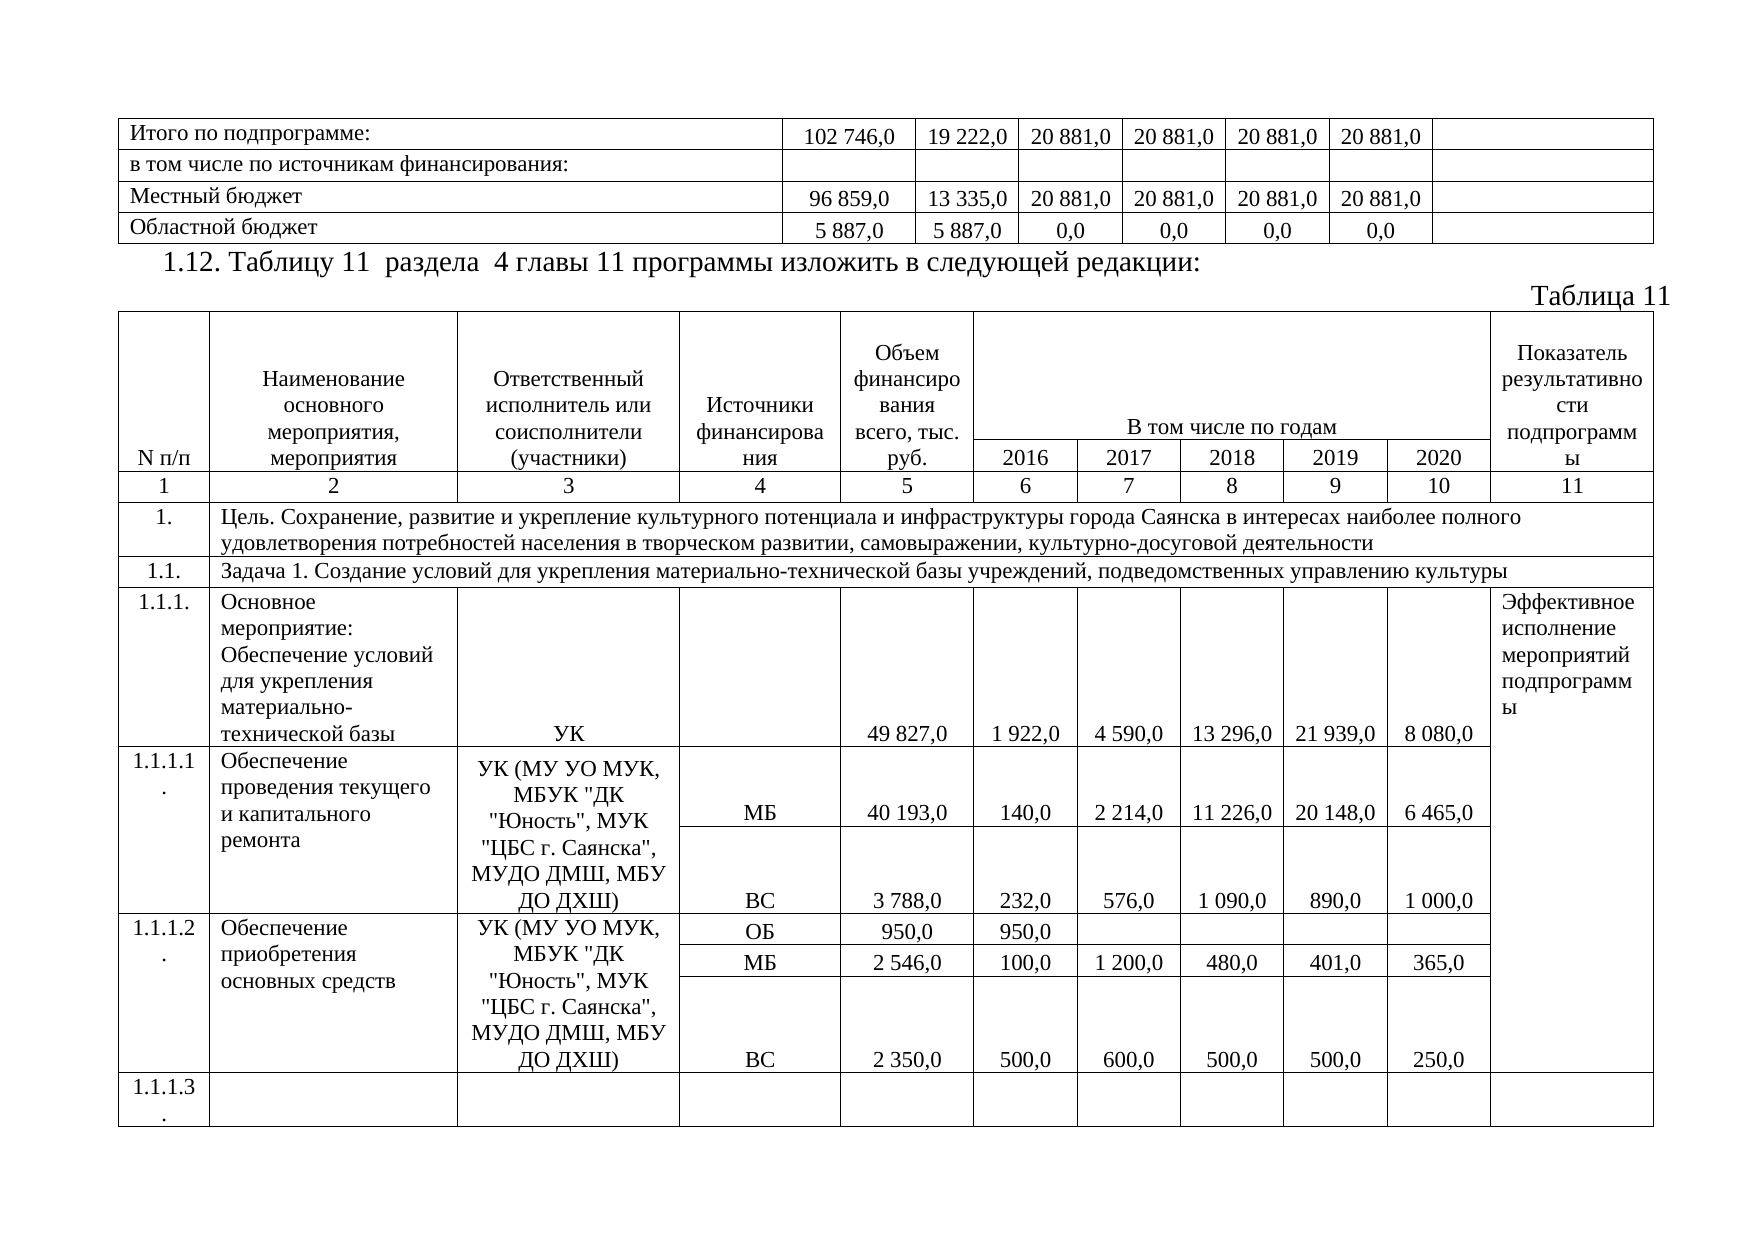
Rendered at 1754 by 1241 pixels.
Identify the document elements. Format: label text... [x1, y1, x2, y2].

table_cell [1226, 150, 1329, 181]
table_cell 10 [1388, 472, 1490, 502]
table_cell [1181, 914, 1283, 944]
table_cell Местный бюджет [119, 182, 782, 212]
table_cell 19 222,0 [916, 119, 1018, 149]
table_cell 401,0 [1284, 945, 1387, 976]
table_cell [680, 588, 840, 746]
table_cell [1284, 1073, 1387, 1126]
table_cell 40 193,0 [841, 747, 973, 826]
table_cell Эффективное исполнение мероприятий подпрограммы [1491, 588, 1653, 1072]
table_cell [1433, 119, 1653, 149]
table_cell [841, 1073, 973, 1126]
table_cell 1.1.1.3. [119, 1073, 209, 1126]
table_cell 2018 [1181, 440, 1283, 471]
table_cell 500,0 [974, 977, 1077, 1072]
table_cell 600,0 [1078, 977, 1180, 1072]
table_cell 96 859,0 [783, 182, 915, 212]
table_cell УК (МУ УО МУК, МБУК "ДК "Юность", МУК "ЦБС г. Саянска", МУДО ДМШ, МБУ ДО ДХШ) [458, 747, 679, 913]
table_cell 1.1.1.1. [119, 747, 209, 913]
table_cell 6 [974, 472, 1077, 502]
table_cell 13 296,0 [1181, 588, 1283, 746]
table_cell ВС [680, 977, 840, 1072]
table_cell 1.1.1. [119, 588, 209, 746]
table_cell 365,0 [1388, 945, 1490, 976]
table_cell 20 881,0 [1123, 182, 1225, 212]
table_cell 1.1.1.2. [119, 914, 209, 1072]
table_cell [1388, 1073, 1490, 1126]
table_cell 2017 [1078, 440, 1180, 471]
table_cell 480,0 [1181, 945, 1283, 976]
table_cell 20 881,0 [1226, 119, 1329, 149]
table_cell [1123, 150, 1225, 181]
table_cell МБ [680, 747, 840, 826]
table_cell ВС [680, 827, 840, 913]
table_cell 13 335,0 [916, 182, 1018, 212]
table_cell 20 881,0 [1226, 182, 1329, 212]
table_header Объем финансирования всего, тыс. руб. [841, 312, 973, 471]
table_cell 576,0 [1078, 827, 1180, 913]
table_cell 3 788,0 [841, 827, 973, 913]
table_cell [1181, 1073, 1283, 1126]
table_cell [210, 1073, 457, 1126]
table_cell 1 090,0 [1181, 827, 1283, 913]
text 1.12. Таблицу 11 раздела 4 главы 11 программы изложить в следующей редакции: [103, 244, 1671, 278]
table_cell Задача 1. Создание условий для укрепления материально-технической базы учреждений, подведомственных управлению культуры [210, 557, 1653, 587]
table_cell [1078, 1073, 1180, 1126]
table_cell 1 [119, 472, 209, 502]
table_header Источники финансирования [680, 312, 840, 471]
table_cell 2 214,0 [1078, 747, 1180, 826]
table_cell 890,0 [1284, 827, 1387, 913]
table_cell 9 [1284, 472, 1387, 502]
table_cell 2 350,0 [841, 977, 973, 1072]
table_cell 6 465,0 [1388, 747, 1490, 826]
table_cell 4 [680, 472, 840, 502]
table_cell 950,0 [841, 914, 973, 944]
table_cell 500,0 [1284, 977, 1387, 1072]
table_cell [783, 150, 915, 181]
table_cell 8 [1181, 472, 1283, 502]
text Таблица 11 [103, 278, 1671, 311]
table_cell Областной бюджет [119, 213, 782, 243]
table_cell 140,0 [974, 747, 1077, 826]
table_cell 20 881,0 [1330, 182, 1432, 212]
table_cell 4 590,0 [1078, 588, 1180, 746]
table_cell 2016 [974, 440, 1077, 471]
table_cell [974, 1073, 1077, 1126]
table_cell Итого по подпрограмме: [119, 119, 782, 149]
table_cell [1330, 150, 1432, 181]
table_cell 0,0 [1019, 213, 1122, 243]
table_cell 11 226,0 [1181, 747, 1283, 826]
table_cell 2019 [1284, 440, 1387, 471]
table_cell 1.1. [119, 557, 209, 587]
table_cell Основное мероприятие: Обеспечение условий для укрепления материально-технической базы [210, 588, 457, 746]
table_cell 232,0 [974, 827, 1077, 913]
table_cell 250,0 [1388, 977, 1490, 1072]
table_cell ОБ [680, 914, 840, 944]
table_cell 100,0 [974, 945, 1077, 976]
table_cell 5 887,0 [916, 213, 1018, 243]
table_cell [680, 1073, 840, 1126]
table_cell 20 881,0 [1019, 182, 1122, 212]
table_header Наименование основного мероприятия, мероприятия [210, 312, 457, 471]
table_header В том числе по годам [974, 312, 1490, 439]
table_cell 8 080,0 [1388, 588, 1490, 746]
table_cell 2 546,0 [841, 945, 973, 976]
table_cell 0,0 [1330, 213, 1432, 243]
table_cell [1284, 914, 1387, 944]
table_cell 49 827,0 [841, 588, 973, 746]
table_cell Обеспечение приобретения основных средств [210, 914, 457, 1072]
table_cell 21 939,0 [1284, 588, 1387, 746]
table_cell УК (МУ УО МУК, МБУК "ДК "Юность", МУК "ЦБС г. Саянска", МУДО ДМШ, МБУ ДО ДХШ) [458, 914, 679, 1072]
table_cell в том числе по источникам финансирования: [119, 150, 782, 181]
table_cell 20 148,0 [1284, 747, 1387, 826]
table_cell [1078, 914, 1180, 944]
table_cell 20 881,0 [1123, 119, 1225, 149]
table_cell 2020 [1388, 440, 1490, 471]
table_cell 0,0 [1123, 213, 1225, 243]
table_cell 2 [210, 472, 457, 502]
table_cell [1433, 150, 1653, 181]
table_cell 20 881,0 [1330, 119, 1432, 149]
table_cell [1019, 150, 1122, 181]
table_cell УК [458, 588, 679, 746]
table_cell 1 200,0 [1078, 945, 1180, 976]
table_cell 7 [1078, 472, 1180, 502]
table_cell 500,0 [1181, 977, 1283, 1072]
table_cell 5 [841, 472, 973, 502]
table_cell [1433, 213, 1653, 243]
table_cell 11 [1491, 472, 1653, 502]
table_cell [916, 150, 1018, 181]
table_cell [1388, 914, 1490, 944]
table_cell 1 000,0 [1388, 827, 1490, 913]
table_cell 102 746,0 [783, 119, 915, 149]
table_cell 950,0 [974, 914, 1077, 944]
table_header Ответственный исполнитель или соисполнители (участники) [458, 312, 679, 471]
table_cell 3 [458, 472, 679, 502]
table_cell [458, 1073, 679, 1126]
table_cell 5 887,0 [783, 213, 915, 243]
table_cell 20 881,0 [1019, 119, 1122, 149]
table_cell 1. [119, 503, 209, 556]
table_cell 0,0 [1226, 213, 1329, 243]
table_cell Цель. Сохранение, развитие и укрепление культурного потенциала и инфраструктуры города Саянска в интересах наиболее полного удовлетворения потребностей населения в творческом развитии, самовыражении, культурно-досуговой деятельности [210, 503, 1653, 556]
table_header N п/п [119, 312, 209, 471]
table_header Показатель результативности подпрограммы [1491, 312, 1653, 471]
table_cell МБ [680, 945, 840, 976]
table_cell Обеспечение проведения текущего и капитального ремонта [210, 747, 457, 913]
table_cell 1 922,0 [974, 588, 1077, 746]
table_cell [1433, 182, 1653, 212]
table_cell [1491, 1073, 1653, 1126]
